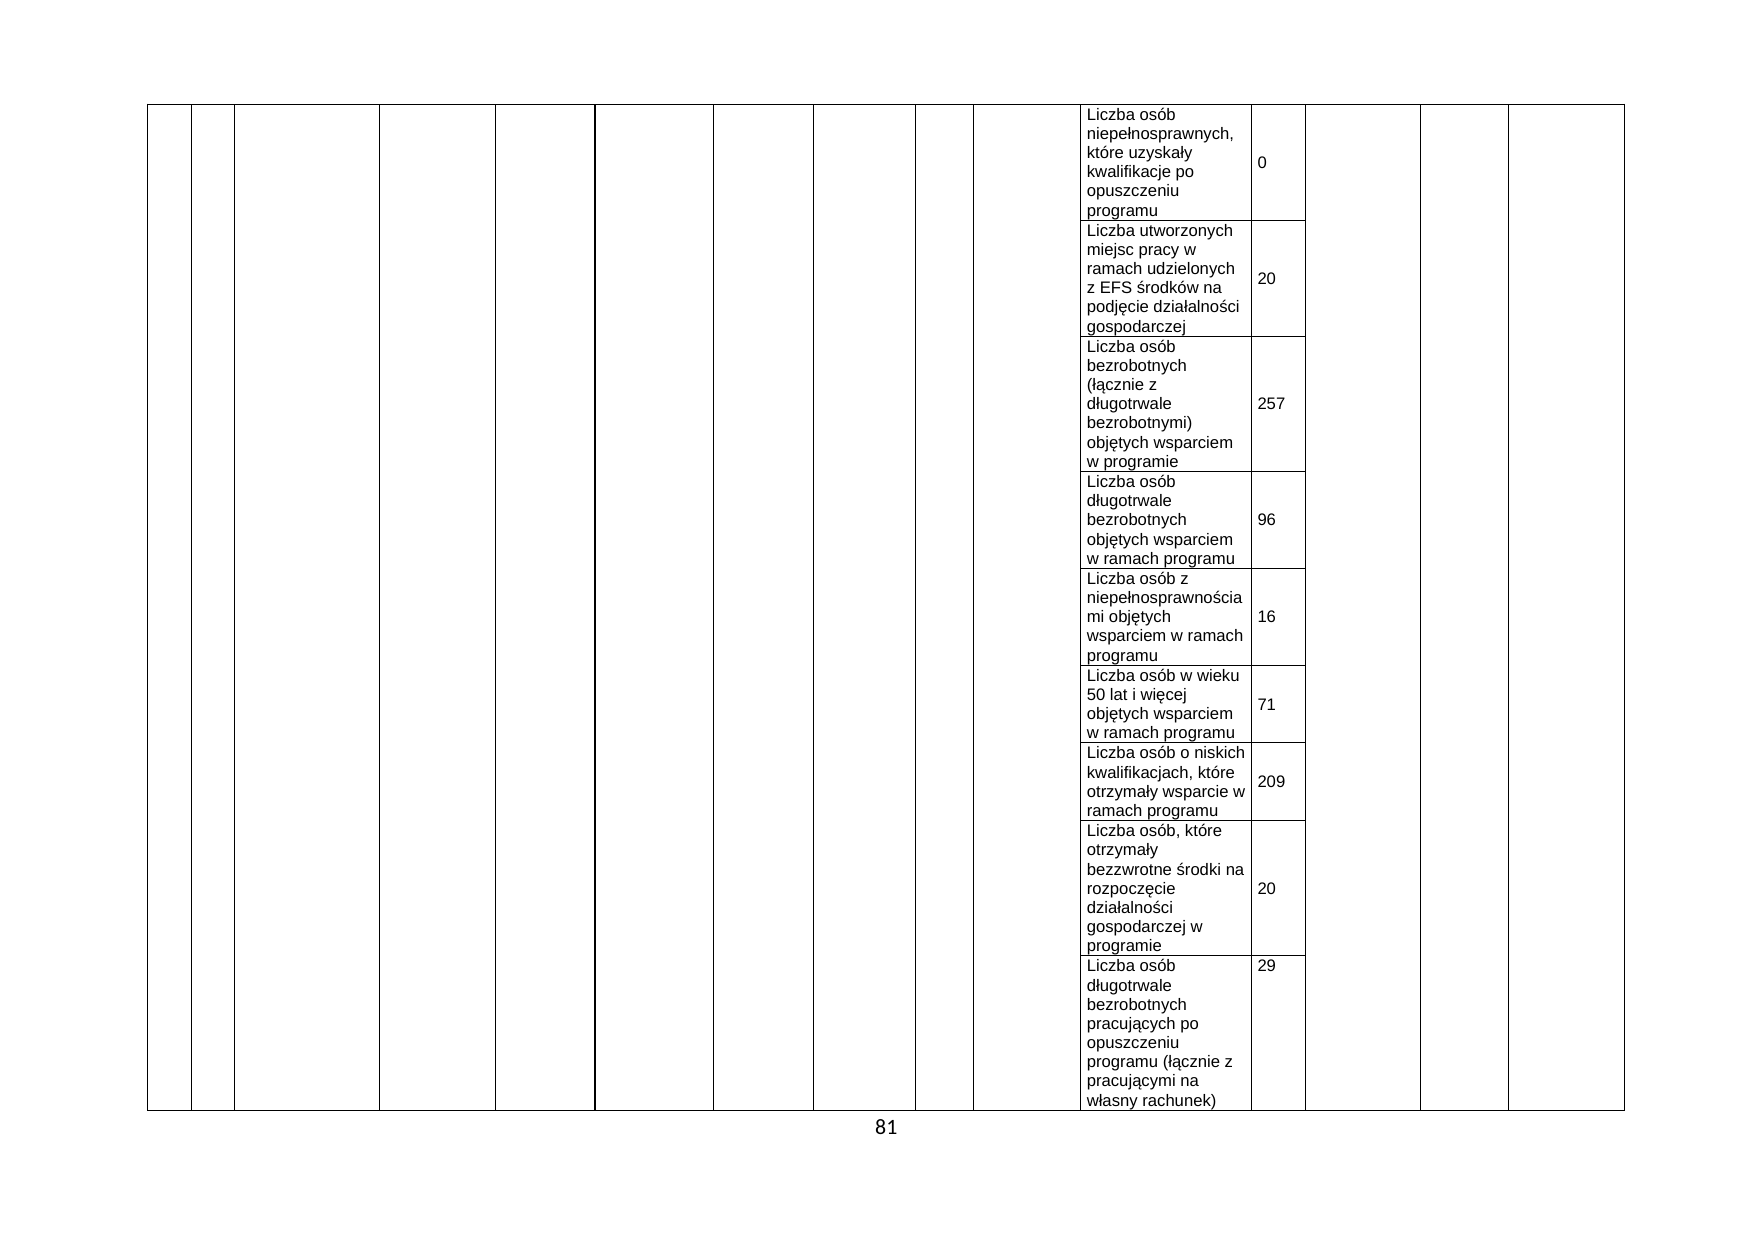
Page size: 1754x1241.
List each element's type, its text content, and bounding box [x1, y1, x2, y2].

table_cell Liczba osób długotrwale bezrobotnych objętych wsparciem w ramach programu [1081, 472, 1251, 568]
table_cell Liczba osób w wieku 50 lat i więcej objętych wsparciem w ramach programu [1081, 666, 1251, 742]
table_cell Liczba osób z niepełnosprawnościami objętych wsparciem w ramach programu [1081, 569, 1251, 664]
table_cell Liczba osób bezrobotnych (łącznie z długotrwale bezrobotnymi) objętych wsparciem w programie [1081, 337, 1251, 471]
table_cell 29 [1252, 956, 1305, 1109]
table_cell 16 [1252, 569, 1305, 664]
table_cell 71 [1252, 666, 1305, 742]
table_cell Liczba utworzonych miejsc pracy w ramach udzielonych z EFS środków na podjęcie działalności gospodarczej [1081, 221, 1251, 336]
table_cell 20 [1252, 221, 1305, 336]
table_cell 257 [1252, 337, 1305, 471]
table_cell 96 [1252, 472, 1305, 568]
table_cell Liczba osób, które otrzymały bezzwrotne środki na rozpoczęcie działalności gospodarczej w programie [1081, 821, 1251, 955]
table_cell 209 [1252, 743, 1305, 820]
table_cell 0 [1252, 105, 1305, 219]
table_cell Liczba osób długotrwale bezrobotnych pracujących po opuszczeniu programu (łącznie z pracującymi na własny rachunek) [1081, 956, 1251, 1109]
table_cell Liczba osób o niskich kwalifikacjach, które otrzymały wsparcie w ramach programu [1081, 743, 1251, 820]
table_cell 20 [1252, 821, 1305, 955]
table_cell Liczba osób niepełnosprawnych, które uzyskały kwalifikacje po opuszczeniu programu [1081, 105, 1251, 219]
